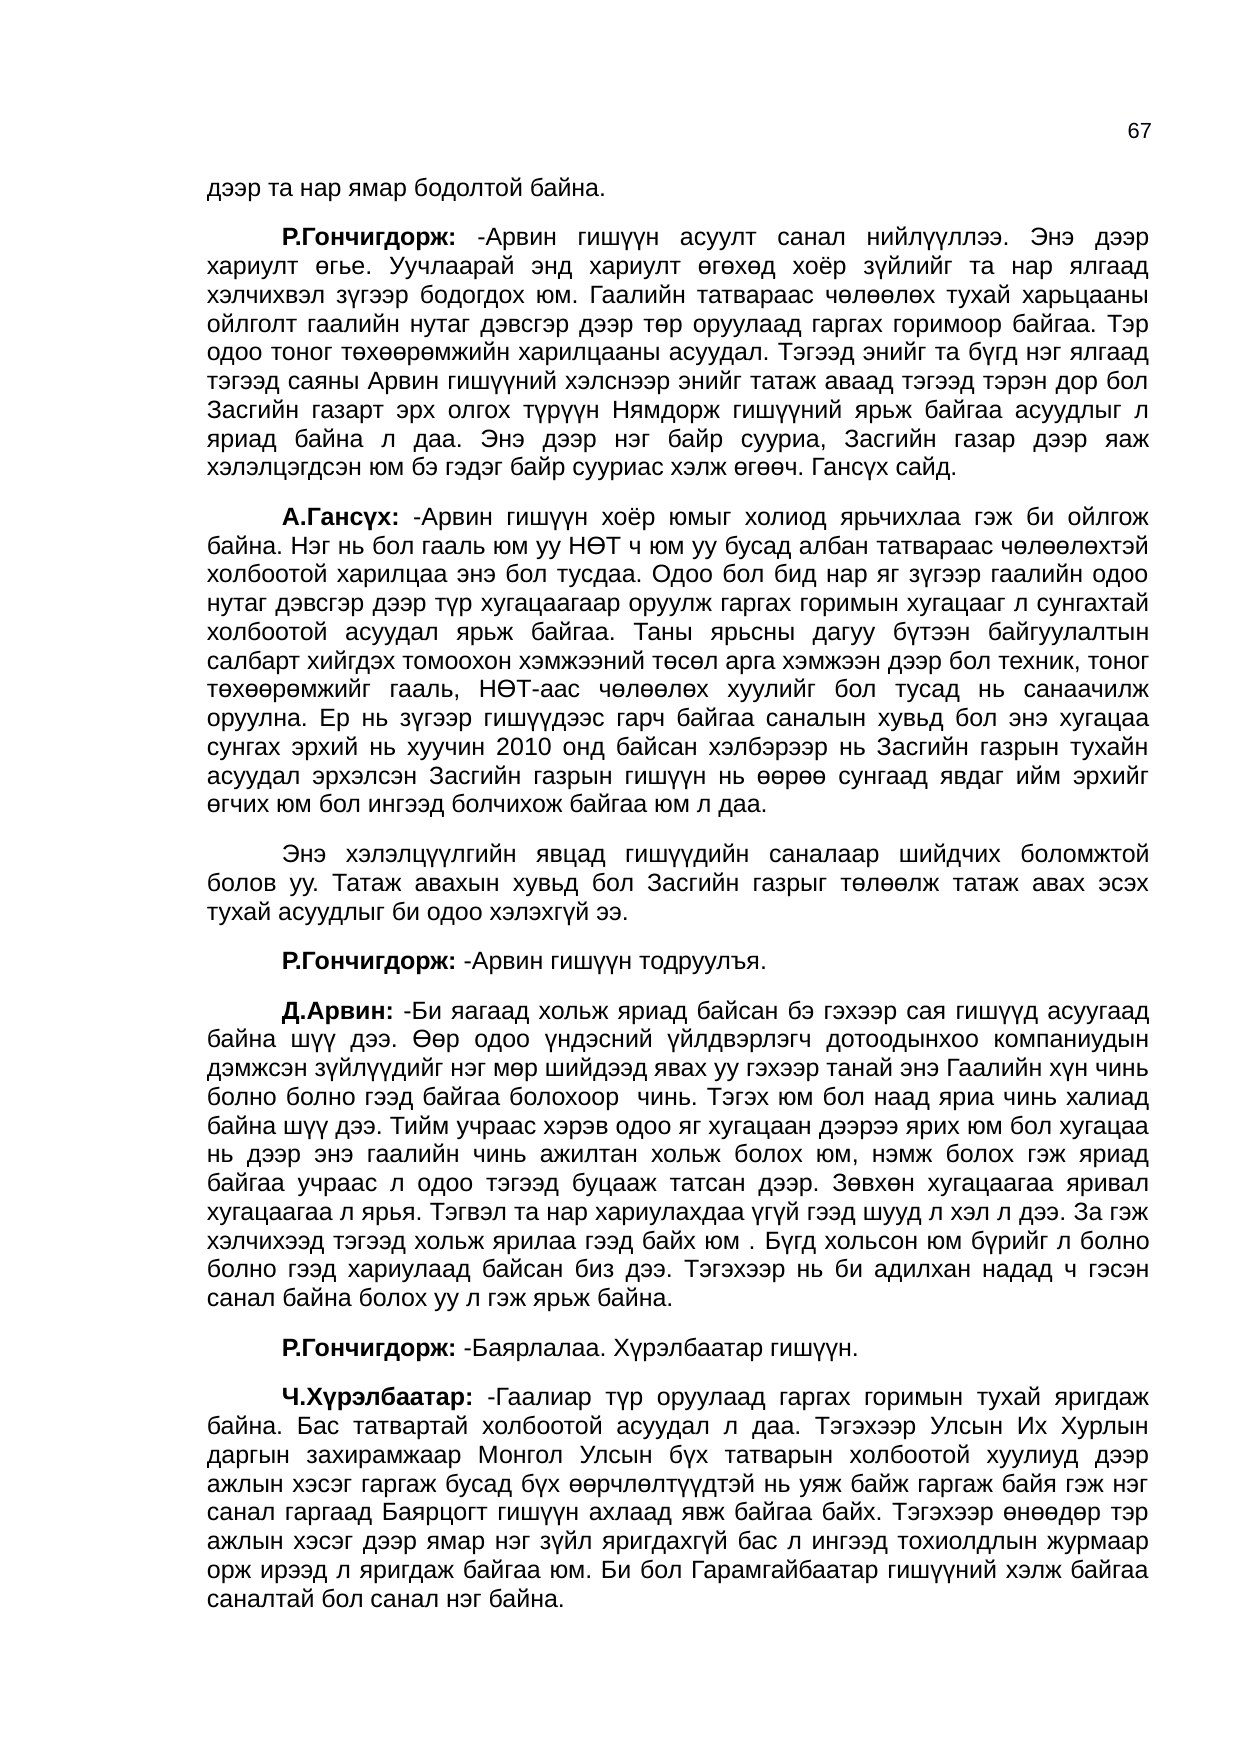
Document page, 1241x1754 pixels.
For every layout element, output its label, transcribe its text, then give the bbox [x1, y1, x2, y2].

text А.Гансүх: -Арвин гишүүн хоёр юмыг холиод ярьчихлаа гэж би ойлгож байна. Нэг нь бол гааль юм уу НӨТ ч юм уу бусад албан татвараас чөлөөлөхтэй холбоотой харилцаа энэ бол тусдаа. Одоо бол бид нар яг зүгээр гаалийн одоо нутаг дэвсгэр дээр түр хугацаагаар оруулж гаргах горимын хугацааг л сунгахтай холбоотой асуудал ярьж байгаа. Таны ярьсны дагуу бүтээн байгуулалтын салбарт хийгдэх томоохон хэмжээний төсөл арга хэмжээн дээр бол техник, тоног төхөөрөмжийг гааль, НӨТ-аас чөлөөлөх хуулийг бол тусад нь санаачилж оруулна. Ер нь зүгээр гишүүдээс гарч байгаа саналын хувьд бол энэ хугацаа сунгах эрхий нь хуучин 2010 онд байсан хэлбэрээр нь Засгийн газрын тухайн асуудал эрхэлсэн Засгийн газрын гишүүн нь өөрөө сунгаад явдаг ийм эрхийг өгчих юм бол ингээд болчихож байгаа юм л даа. [207, 502, 1150, 818]
text Д.Арвин: -Би яагаад хольж яриад байсан бэ гэхээр сая гишүүд асуугаад байна шүү дээ. Өөр одоо үндэсний үйлдвэрлэгч дотоодынхоо компаниудын дэмжсэн зүйлүүдийг нэг мөр шийдээд явах уу гэхээр танай энэ Гаалийн хүн чинь болно болно гээд байгаа болохоор чинь. Тэгэх юм бол наад яриа чинь халиад байна шүү дээ. Тийм учраас хэрэв одоо яг хугацаан дээрээ ярих юм бол хугацаа нь дээр энэ гаалийн чинь ажилтан хольж болох юм, нэмж болох гэж яриад байгаа учраас л одоо тэгээд буцааж татсан дээр. Зөвхөн хугацаагаа яривал хугацаагаа л ярья. Тэгвэл та нар хариулахдаа үгүй гээд шууд л хэл л дээ. За гэж хэлчихээд тэгээд хольж ярилаа гээд байх юм . Бүгд хольсон юм бүрийг л болно болно гээд хариулаад байсан биз дээ. Тэгэхээр нь би адилхан надад ч гэсэн санал байна болох уу л гэж ярьж байна. [207, 996, 1150, 1312]
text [207, 173, 1150, 202]
text Р.Гончигдорж: -Арвин гишүүн тодруулъя. [207, 946, 1150, 975]
text Ч.Хүрэлбаатар: -Гаалиар түр оруулаад гаргах горимын тухай яригдаж байна. Бас татвартай холбоотой асуудал л даа. Тэгэхээр Улсын Их Хурлын даргын захирамжаар Монгол Улсын бүх татварын холбоотой хуулиуд дээр ажлын хэсэг гаргаж бусад бүх өөрчлөлтүүдтэй нь уяж байж гаргаж байя гэж нэг санал гаргаад Баярцогт гишүүн ахлаад явж байгаа байх. Тэгэхээр өнөөдөр тэр ажлын хэсэг дээр ямар нэг зүйл яригдахгүй бас л ингээд тохиолдлын журмаар орж ирээд л яригдаж байгаа юм. Би бол Гарамгайбаатар гишүүний хэлж байгаа саналтай бол санал нэг байна. [207, 1382, 1150, 1612]
text Р.Гончигдорж: -Баярлалаа. Хүрэлбаатар гишүүн. [207, 1333, 1150, 1362]
text Энэ хэлэлцүүлгийн явцад гишүүдийн саналаар шийдчих боломжтой болов уу. Татаж авахын хувьд бол Засгийн газрыг төлөөлж татаж авах эсэх тухай асуудлыг би одоо хэлэхгүй ээ. [207, 839, 1150, 925]
text Р.Гончигдорж: -Арвин гишүүн асуулт санал нийлүүллээ. Энэ дээр хариулт өгье. Уучлаарай энд хариулт өгөхөд хоёр зүйлийг та нар ялгаад хэлчихвэл зүгээр бодогдох юм. Гаалийн татвараас чөлөөлөх тухай харьцааны ойлголт гаалийн нутаг дэвсгэр дээр төр оруулаад гаргах горимоор байгаа. Тэр одоо тоног төхөөрөмжийн харилцааны асуудал. Тэгээд энийг та бүгд нэг ялгаад тэгээд саяны Арвин гишүүний хэлснээр энийг татаж аваад тэгээд тэрэн дор бол Засгийн газарт эрх олгох түрүүн Нямдорж гишүүний ярьж байгаа асуудлыг л яриад байна л даа. Энэ дээр нэг байр сууриа, Засгийн газар дээр яаж хэлэлцэгдсэн юм бэ гэдэг байр сууриас хэлж өгөөч. Гансүх сайд. [207, 222, 1150, 481]
